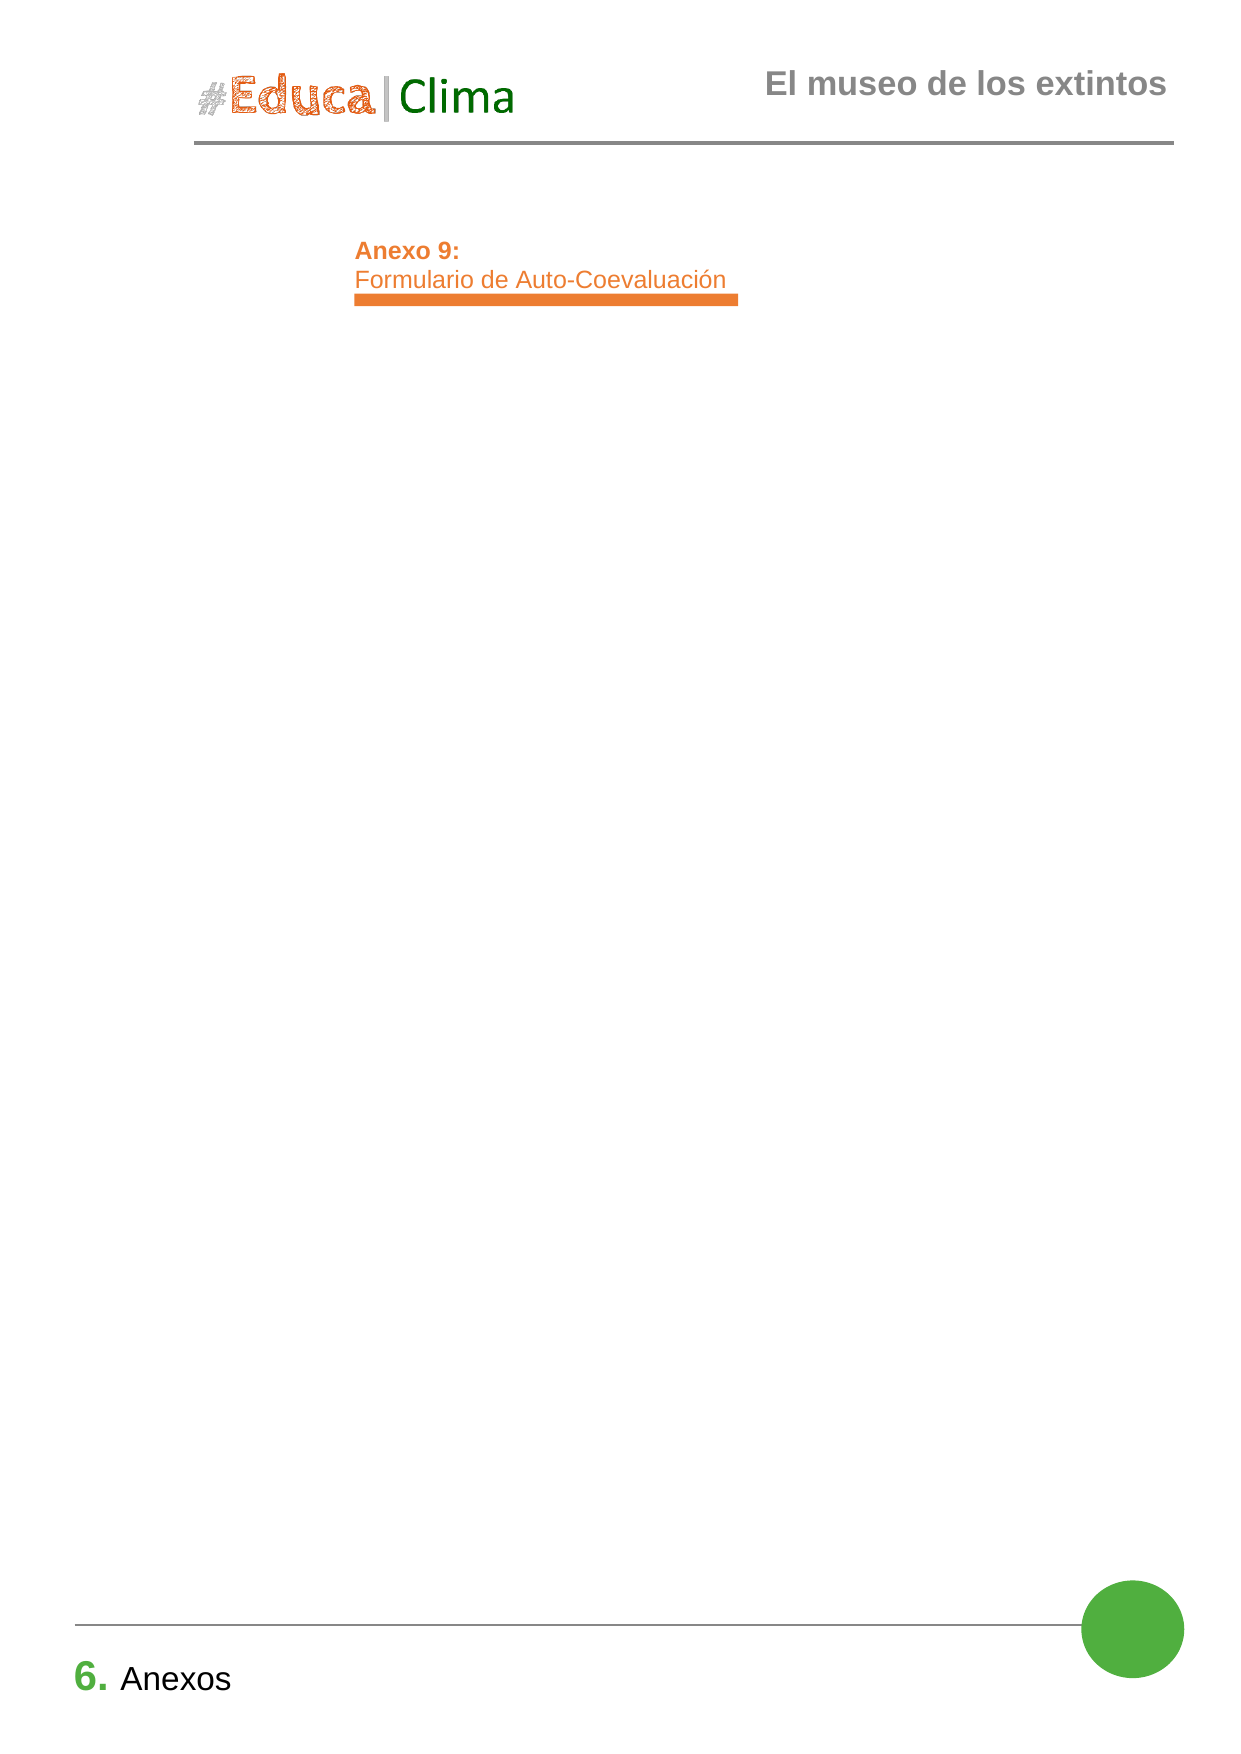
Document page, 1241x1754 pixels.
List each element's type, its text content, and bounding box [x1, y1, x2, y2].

text Anexo 9: [354, 236, 1174, 265]
text Formulario de Auto-Coevaluación [354, 265, 1174, 294]
picture [191, 73, 521, 133]
